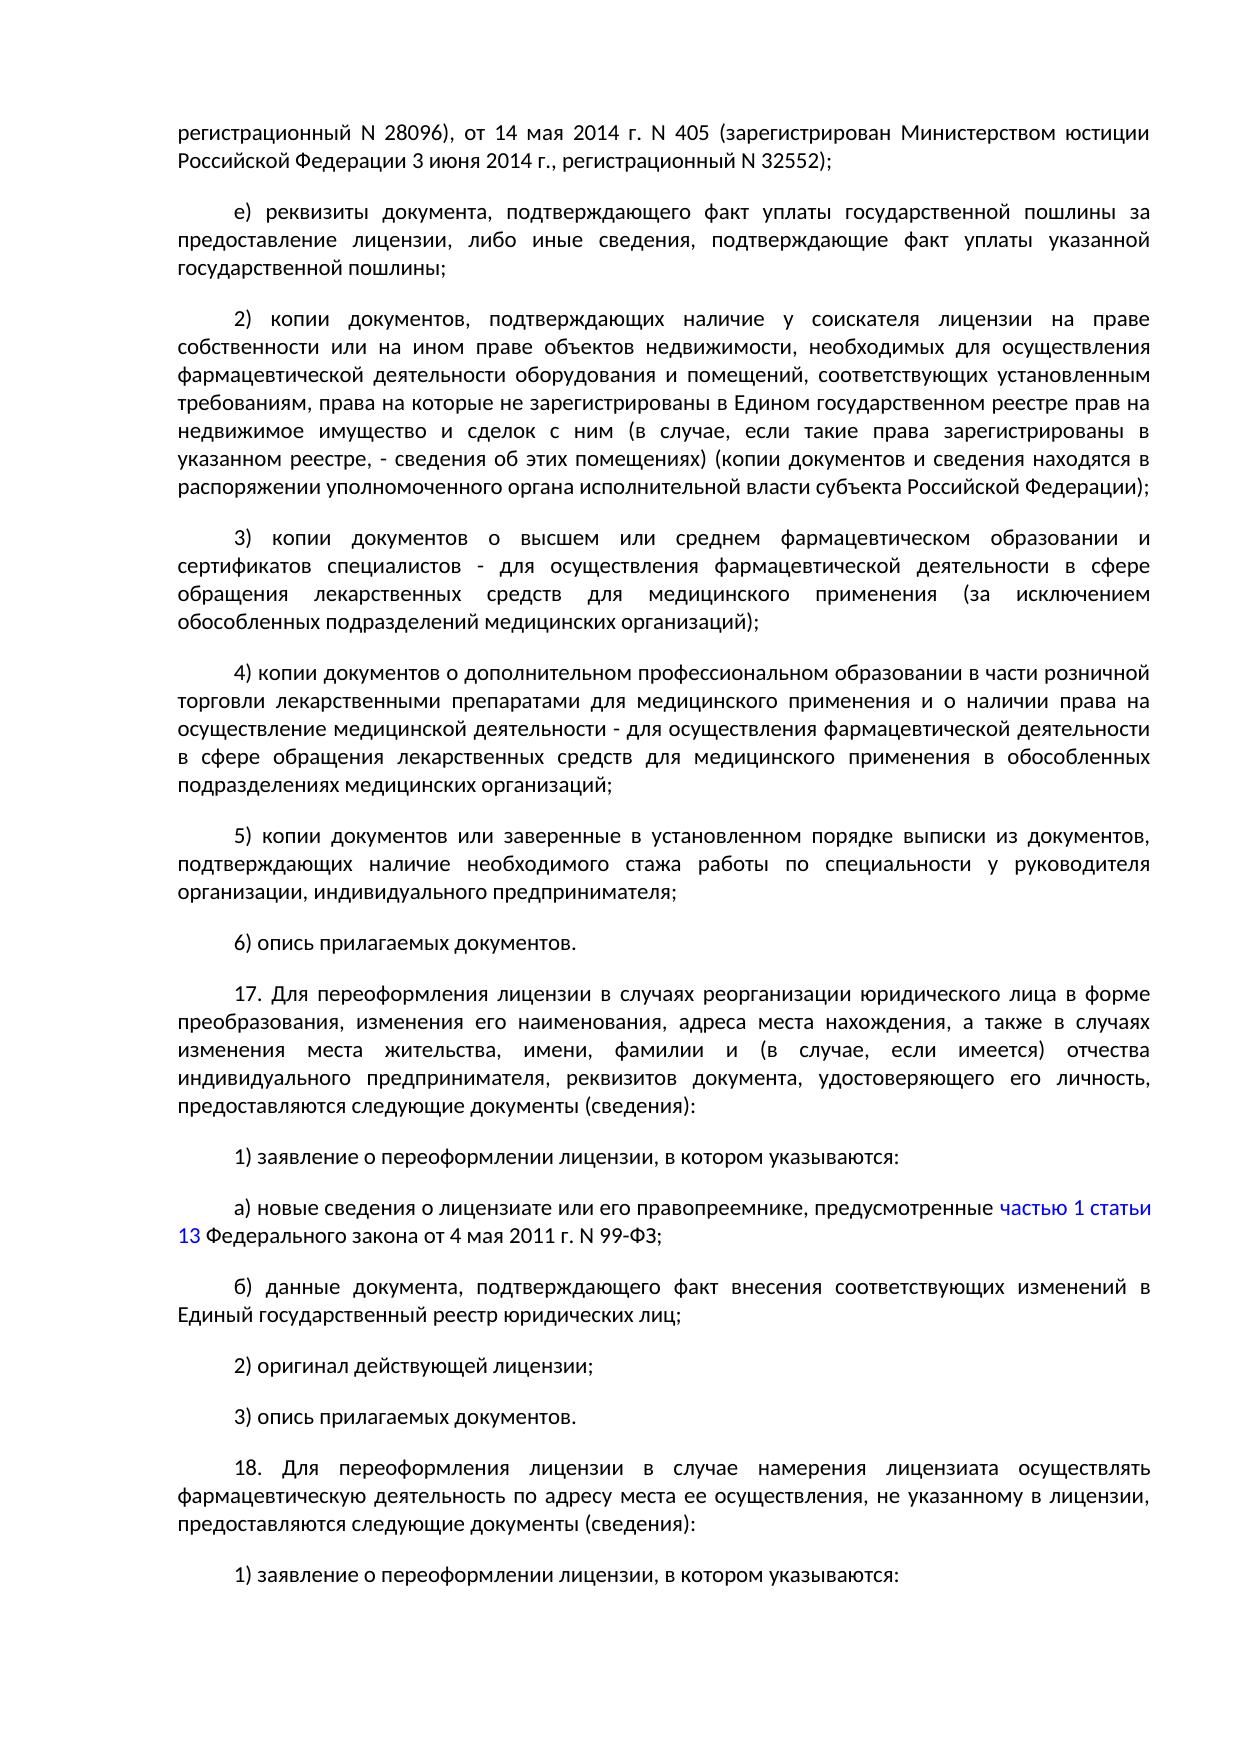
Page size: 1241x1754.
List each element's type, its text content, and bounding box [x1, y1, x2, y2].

text 6) опись прилагаемых документов. [177, 928, 1152, 956]
text а) новые сведения о лицензиате или его правопреемнике, предусмотренные частью 1 статьи 13 Федерального закона от 4 мая 2011 г. N 99-ФЗ; [177, 1193, 1152, 1249]
text е) реквизиты документа, подтверждающего факт уплаты государственной пошлины за предоставление лицензии, либо иные сведения, подтверждающие факт уплаты указанной государственной пошлины; [177, 197, 1152, 281]
text б) данные документа, подтверждающего факт внесения соответствующих изменений в Единый государственный реестр юридических лиц; [177, 1272, 1152, 1328]
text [177, 118, 1152, 174]
text 17. Для переоформления лицензии в случаях реорганизации юридического лица в форме преобразования, изменения его наименования, адреса места нахождения, а также в случаях изменения места жительства, имени, фамилии и (в случае, если имеется) отчества индивидуального предпринимателя, реквизитов документа, удостоверяющего его личность, предоставляются следующие документы (сведения): [177, 979, 1152, 1119]
text 2) оригинал действующей лицензии; [177, 1351, 1152, 1379]
text 18. Для переоформления лицензии в случае намерения лицензиата осуществлять фармацевтическую деятельность по адресу места ее осуществления, не указанному в лицензии, предоставляются следующие документы (сведения): [177, 1453, 1152, 1537]
text 4) копии документов о дополнительном профессиональном образовании в части розничной торговли лекарственными препаратами для медицинского применения и о наличии права на осуществление медицинской деятельности - для осуществления фармацевтической деятельности в сфере обращения лекарственных средств для медицинского применения в обособленных подразделениях медицинских организаций; [177, 658, 1152, 798]
text 2) копии документов, подтверждающих наличие у соискателя лицензии на праве собственности или на ином праве объектов недвижимости, необходимых для осуществления фармацевтической деятельности оборудования и помещений, соответствующих установленным требованиям, права на которые не зарегистрированы в Едином государственном реестре прав на недвижимое имущество и сделок с ним (в случае, если такие права зарегистрированы в указанном реестре, - сведения об этих помещениях) (копии документов и сведения находятся в распоряжении уполномоченного органа исполнительной власти субъекта Российской Федерации); [177, 304, 1152, 500]
text 3) опись прилагаемых документов. [177, 1402, 1152, 1430]
text 1) заявление о переоформлении лицензии, в котором указываются: [177, 1142, 1152, 1170]
text 3) копии документов о высшем или среднем фармацевтическом образовании и сертификатов специалистов - для осуществления фармацевтической деятельности в сфере обращения лекарственных средств для медицинского применения (за исключением обособленных подразделений медицинских организаций); [177, 523, 1152, 635]
text 1) заявление о переоформлении лицензии, в котором указываются: [177, 1560, 1152, 1588]
text 5) копии документов или заверенные в установленном порядке выписки из документов, подтверждающих наличие необходимого стажа работы по специальности у руководителя организации, индивидуального предпринимателя; [177, 821, 1152, 905]
